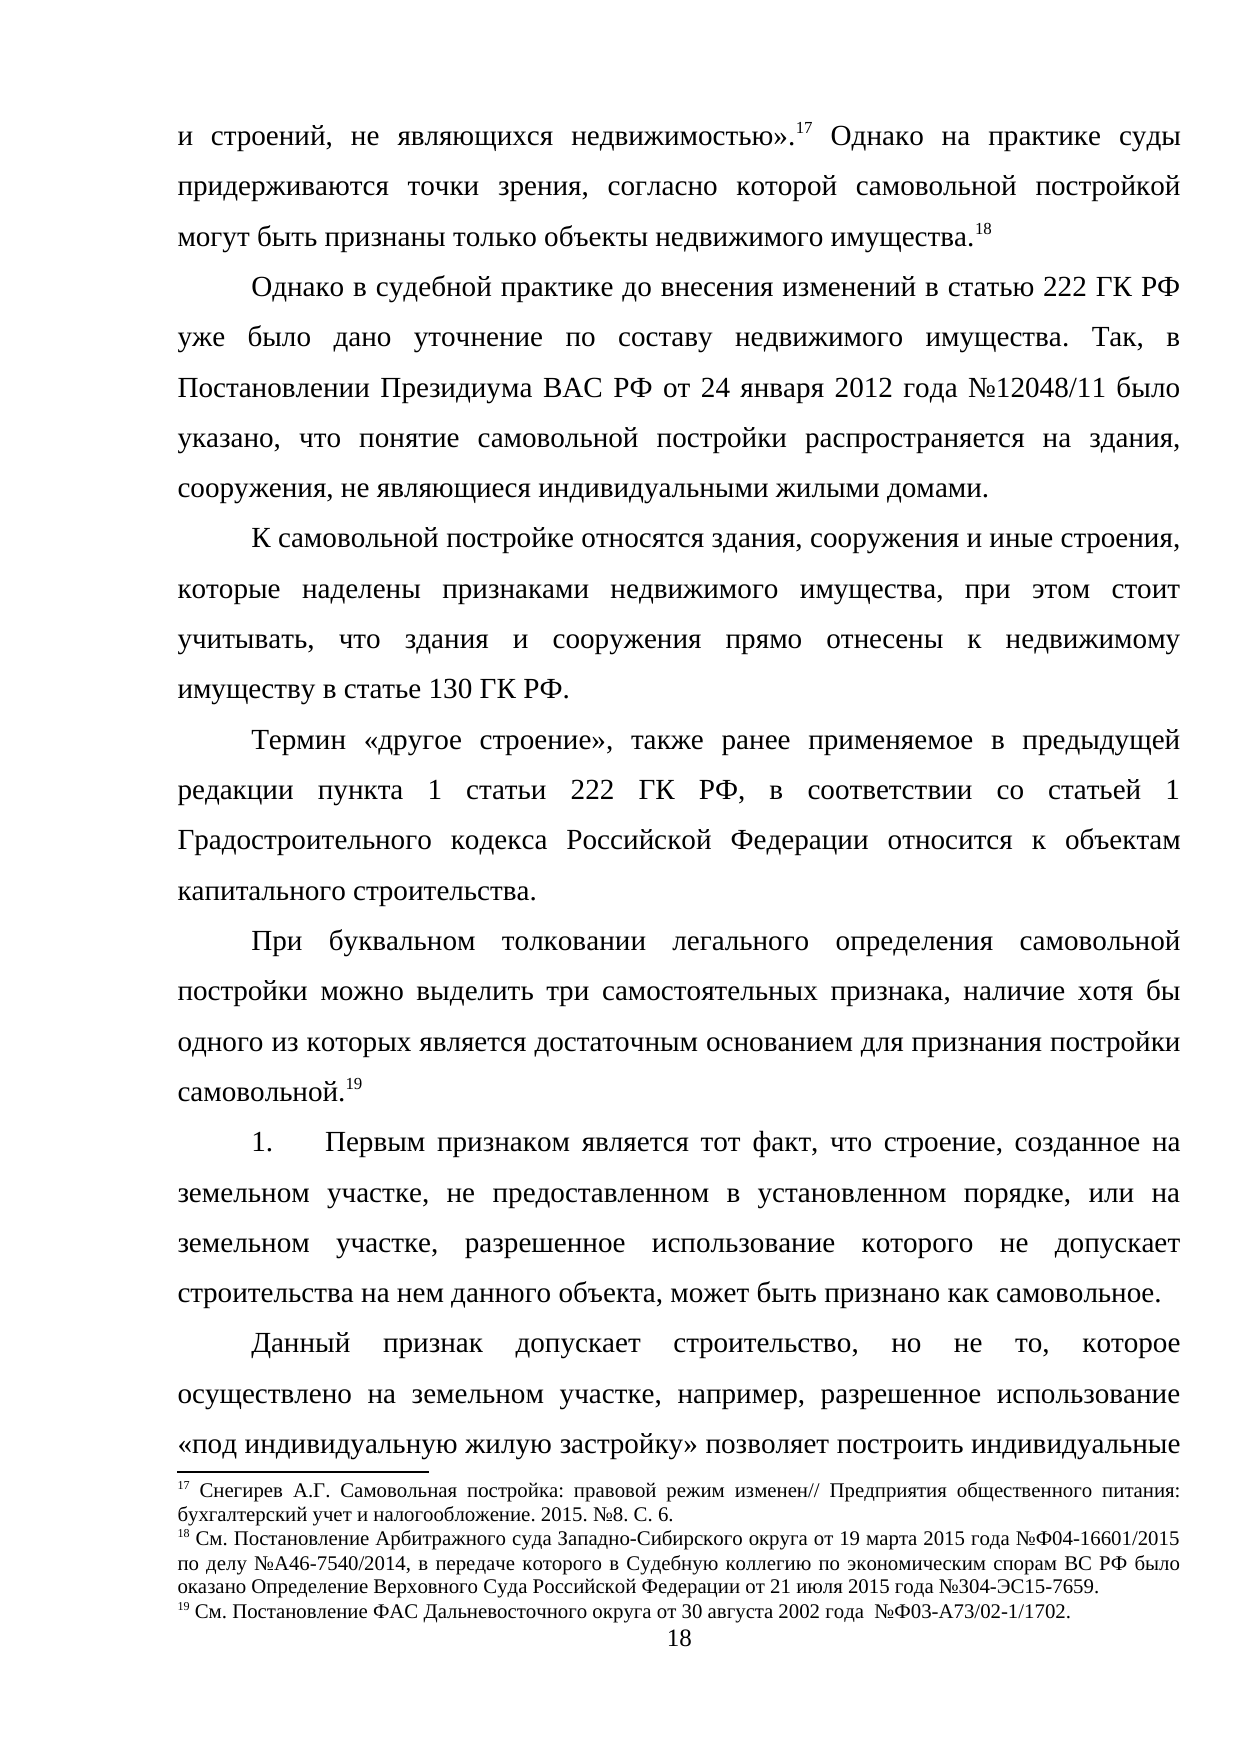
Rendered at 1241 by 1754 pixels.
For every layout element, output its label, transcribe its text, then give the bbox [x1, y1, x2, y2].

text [177, 1326, 1181, 1460]
list Первым признаком является тот факт, что строение, созданное на земельном участке, не предоставленном в установленном порядке, или на земельном участке, разрешенное использование которого не допускает строительства на нем данного объекта, может быть признано как самовольное. [177, 1124, 1181, 1309]
text Однако в судебной практике до внесения изменений в статью 222 ГК РФ уже было дано уточнение по составу недвижимого имущества. Так, в Постановлении Президиума ВАС РФ от 24 января 2012 года №12048/11 было указано, что понятие самовольной постройки распространяется на здания, сооружения, не являющиеся индивидуальными жилыми домами. [177, 269, 1181, 504]
text К самовольной постройке относятся здания, сооружения и иные строения, которые наделены признаками недвижимого имущества, при этом стоит учитывать, что здания и сооружения прямо отнесены к недвижимому имуществу в статье 130 ГК РФ. [177, 521, 1181, 705]
text При буквальном толковании легального определения самовольной постройки можно выделить три самостоятельных признака, наличие хотя бы одного из которых является достаточным основанием для признания постройки самовольной. [177, 923, 1181, 1108]
text Термин «другое строение», также ранее применяемое в предыдущей редакции пункта 1 статьи 222 ГК РФ, в соответствии со статьей 1 Градостроительного кодекса Российской Федерации относится к объектам капитального строительства. [177, 722, 1181, 906]
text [177, 118, 1181, 252]
